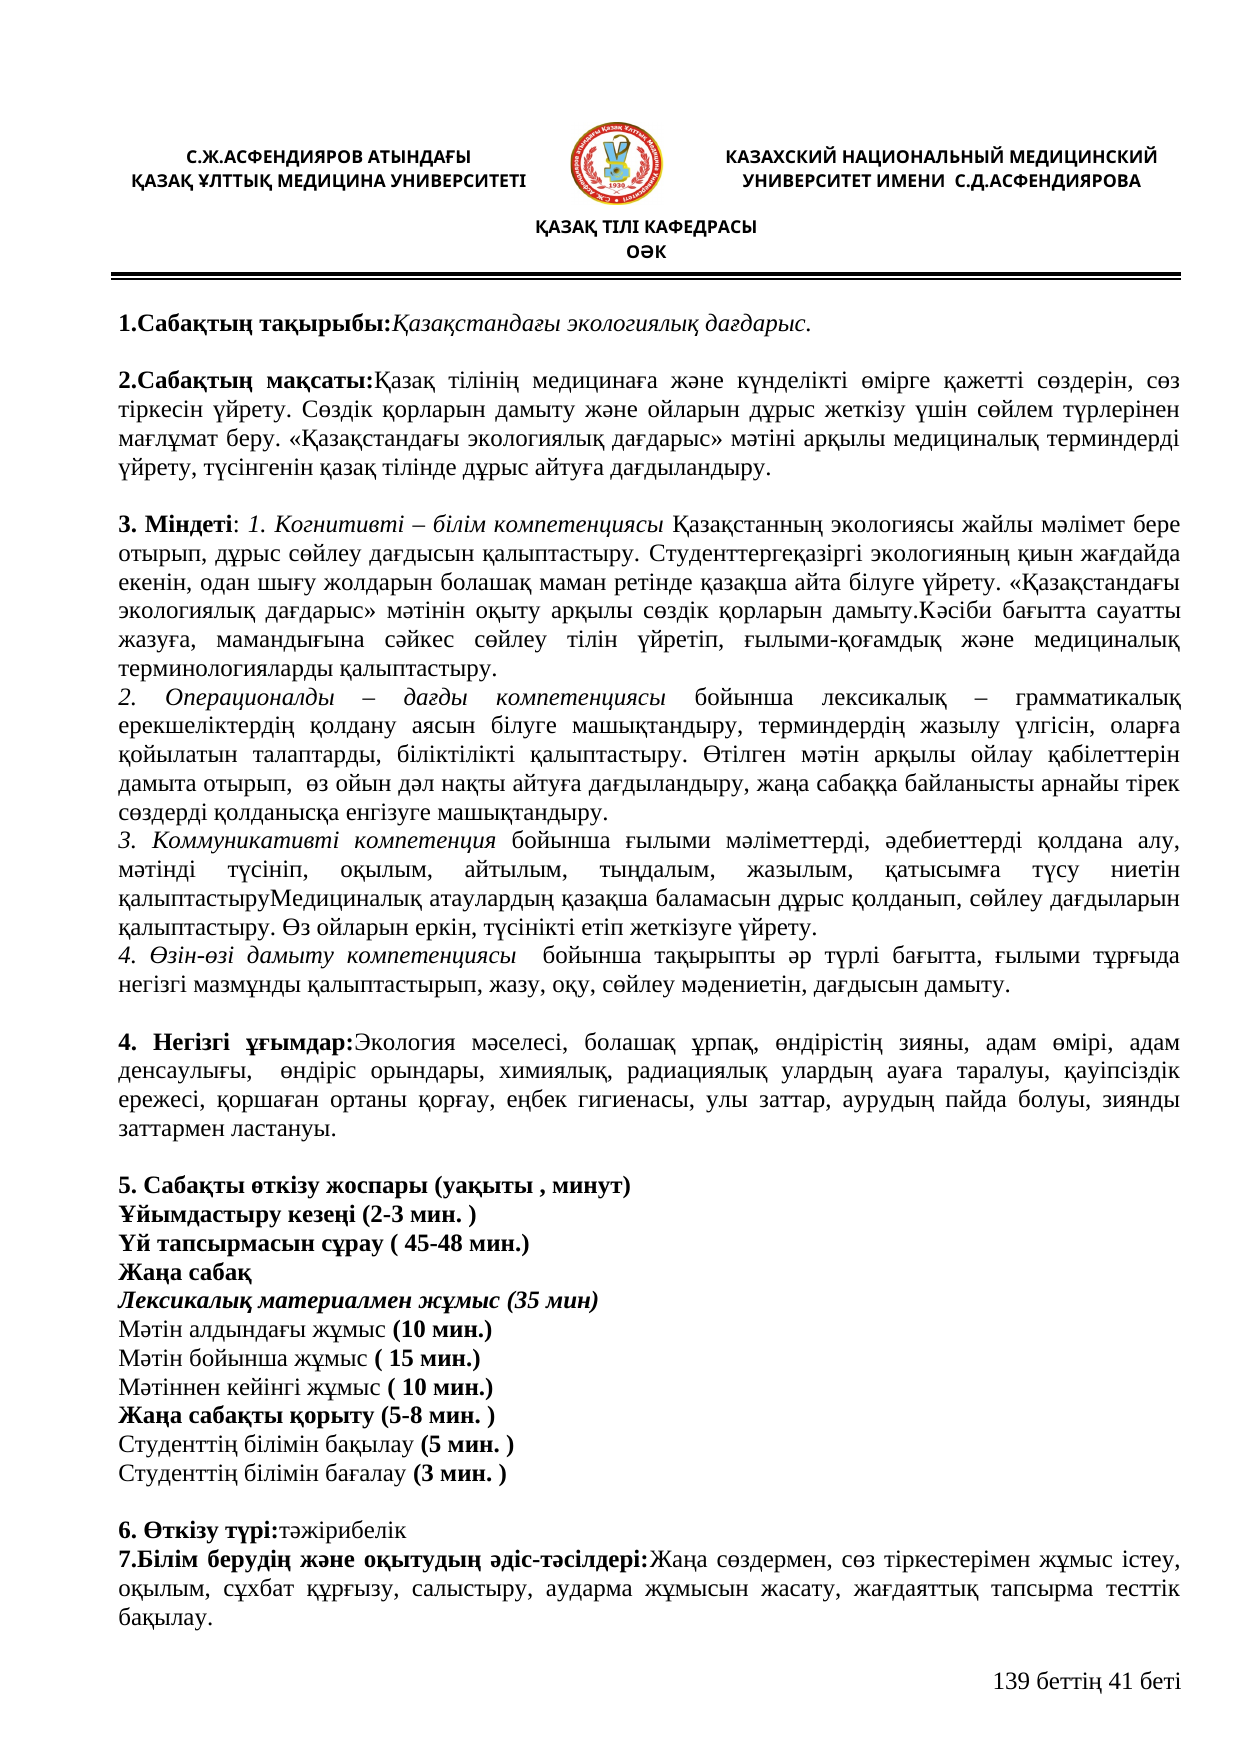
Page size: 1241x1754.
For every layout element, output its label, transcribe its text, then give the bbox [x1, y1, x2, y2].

text 1.Сабақтың тақырыбы:Қазақстандағы экологиялық дағдарыс. [118, 308, 1181, 337]
text Мәтін бойынша жұмыс ( 15 мин.) [118, 1343, 1181, 1372]
subtitle 7.Білім берудің және оқытудың әдіс-тәсілдері:Жаңа сөздермен, сөз тіркестерімен жұмыс істеу, оқылым, сұхбат құрғызу, салыстыру, аударма жұмысын жасату, жағдаяттық тапсырма тесттік бақылау. [118, 1544, 1181, 1631]
text Жаңа сабақты қорыту (5-8 мин. ) [118, 1401, 1181, 1429]
text 3. Коммуникативті компетенция бойынша ғылыми мәліметтерді, әдебиеттерді қолдана алу, мәтінді түсініп, оқылым, айтылым, тыңдалым, жазылым, қатысымға түсу ниетін қалыптастыруМедициналық атаулардың қазақша баламасын дұрыс қолданып, сөйлеу дағдыларын қалыптастыру. Өз ойларын еркін, түсінікті етіп жеткізуге үйрету. [118, 826, 1181, 941]
text Студенттің білімін бағалау (3 мин. ) [118, 1458, 1181, 1487]
text Ұйымдастыру кезеңі (2-3 мин. ) [118, 1199, 1181, 1228]
picture [570, 122, 665, 205]
text Жаңа сабақ [118, 1257, 1181, 1286]
title 6. Өткізу түрі:тәжірибелік [118, 1516, 1181, 1544]
text 4. Негізгі ұғымдар:Экология мәселесі, болашақ ұрпақ, өндірістің зияны, адам өмірі, адам денсаулығы, өндіріс орындары, химиялық, радиациялық улардың ауаға таралуы, қауіпсіздік ережесі, қоршаған ортаны қорғау, еңбек гигиенасы, улы заттар, аурудың пайда болуы, зиянды заттармен ластануы. [118, 1027, 1181, 1142]
text Үй тапсырмасын сұрау ( 45-48 мин.) [118, 1228, 1181, 1257]
text 5. Сабақты өткізу жоспары (уақыты , минут) [118, 1171, 1181, 1199]
text Студенттің білімін бақылау (5 мин. ) [118, 1429, 1181, 1458]
text 2. Операционалды – дағды компетенциясы бойынша лексикалық – грамматикалық ерекшеліктердің қолдану аясын білуге машықтандыру, терминдердің жазылу үлгісін, оларға қойылатын талаптарды, біліктілікті қалыптастыру. Өтілген мәтін арқылы ойлау қабілеттерін дамыта отырып, өз ойын дәл нақты айтуға дағдыландыру, жаңа сабаққа байланысты арнайы тірек сөздерді қолданысқа енгізуге машықтандыру. [118, 682, 1181, 826]
text 3. Міндеті: 1. Когнитивті – білім компетенциясы Қазақстанның экологиясы жайлы мәлімет бере отырып, дұрыс сөйлеу дағдысын қалыптастыру. Студенттергеқазіргі экологияның қиын жағдайда екенін, одан шығу жолдарын болашақ маман ретінде қазақша айта білуге үйрету. «Қазақстандағы экологиялық дағдарыс» мәтінін оқыту арқылы сөздік қорларын дамыту.Кәсіби бағытта сауатты жазуға, мамандығына сәйкес сөйлеу тілін үйретіп, ғылыми-қоғамдық және медициналық терминологияларды қалыптастыру. [118, 509, 1181, 682]
text Лексикалық материалмен жұмыс (35 мин) [118, 1286, 1181, 1314]
text 2.Сабақтың мақсаты:Қазақ тілінің медицинаға және күнделікті өмірге қажетті сөздерін, сөз тіркесін үйрету. Сөздік қорларын дамыту және ойларын дұрыс жеткізу үшін сөйлем түрлерінен мағлұмат беру. «Қазақстандағы экологиялық дағдарыс» мәтіні арқылы медициналық терминдерді үйрету, түсінгенін қазақ тілінде дұрыс айтуға дағдыландыру. [118, 366, 1181, 481]
text Мәтін алдындағы жұмыс (10 мин.) [118, 1314, 1181, 1343]
text Мәтіннен кейінгі жұмыс ( 10 мин.) [118, 1372, 1181, 1401]
text 4. Өзін-өзі дамыту компетенциясы бойынша тақырыпты әр түрлі бағытта, ғылыми тұрғыда негізгі мазмұнды қалыптастырып, жазу, оқу, сөйлеу мәдениетін, дағдысын дамыту. [118, 941, 1181, 998]
